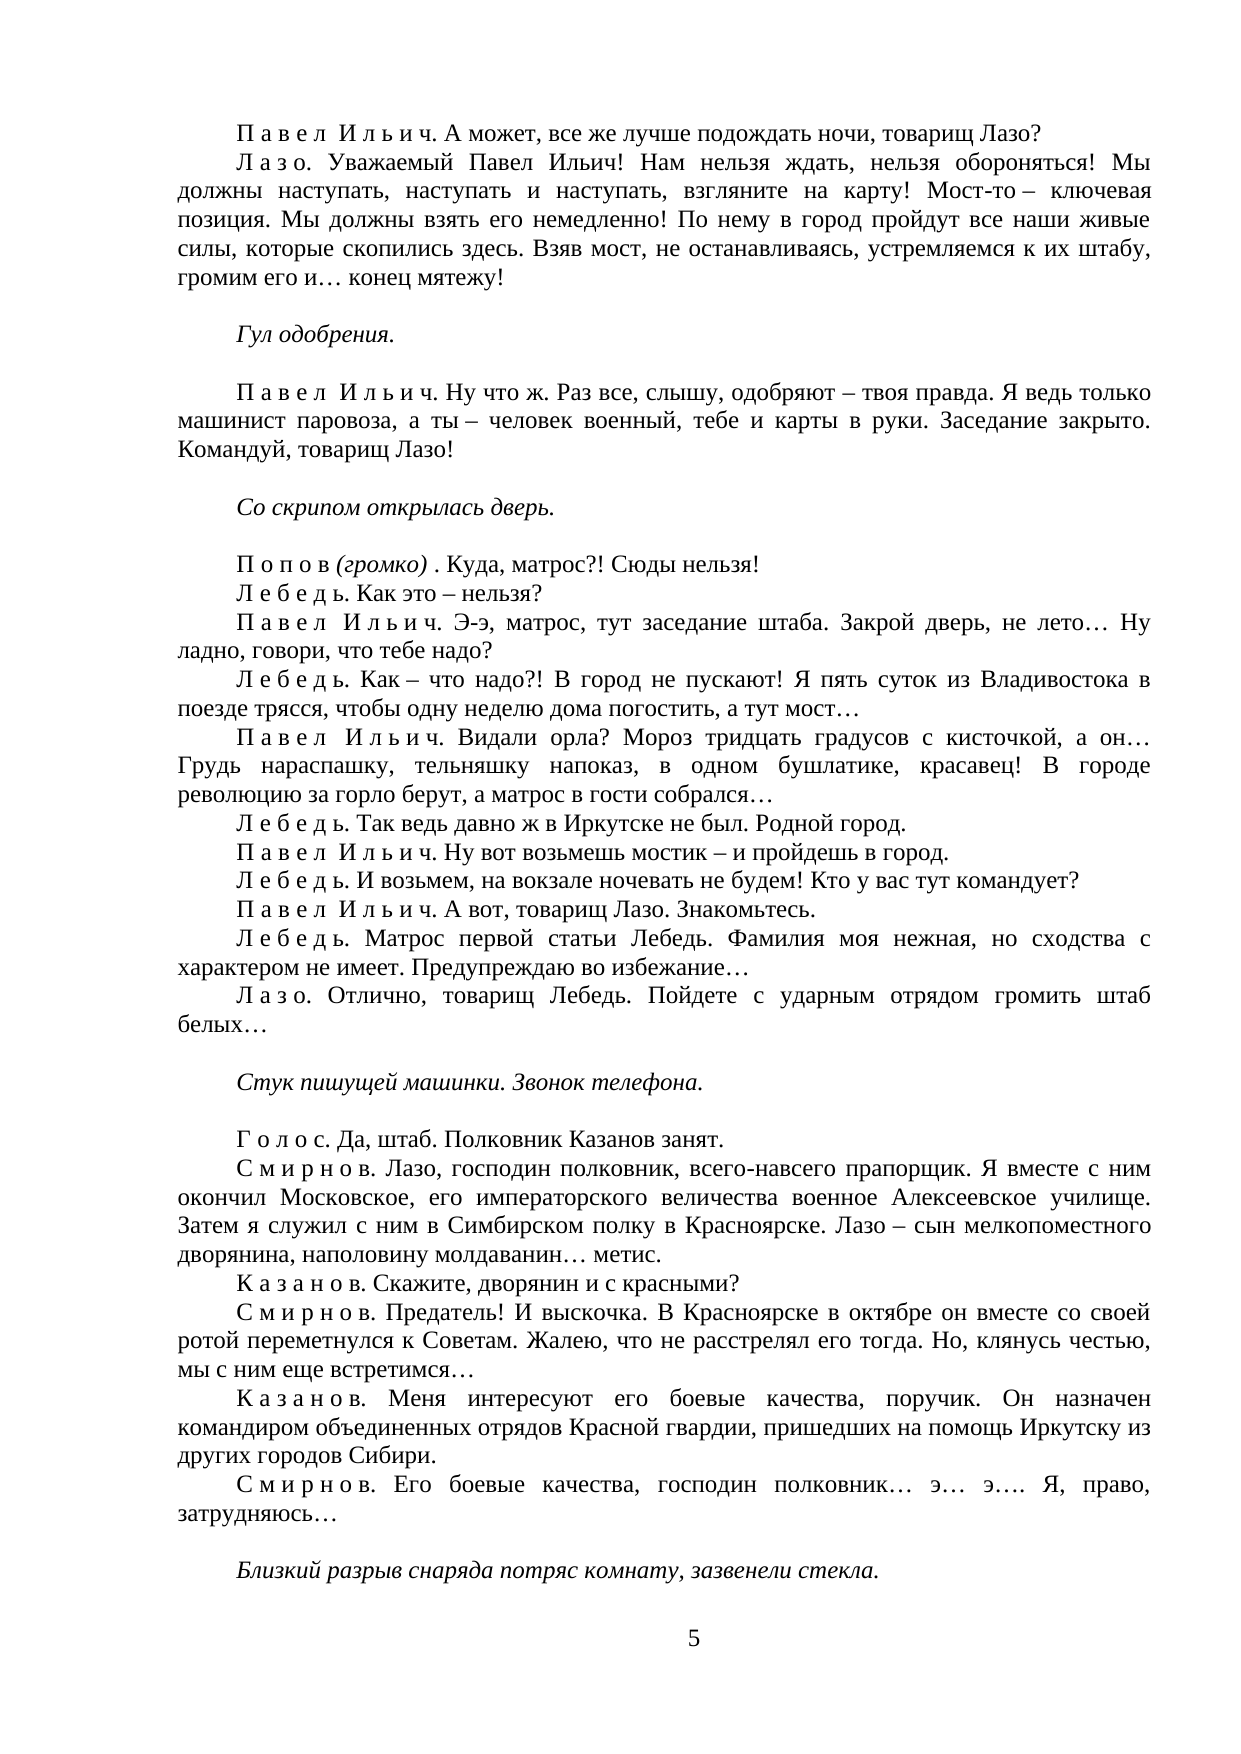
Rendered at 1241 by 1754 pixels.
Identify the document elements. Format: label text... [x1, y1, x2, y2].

text Л а з о. Уважаемый Павел Ильич! Нам нельзя ждать, нельзя обороняться! Мы должны наступать, наступать и наступать, взгляните на карту! Мост-то – ключевая позиция. Мы должны взять его немедленно! По нему в город пройдут все наши живые силы, которые скопились здесь. Взяв мост, не останавливаясь, устремляемся к их штабу, громим его и… конец мятежу! [177, 147, 1152, 291]
text Л е б е д ь. Матрос первой статьи Лебедь. Фамилия моя нежная, но сходства с характером не имеет. Предупреждаю во избежание… [177, 923, 1152, 981]
text К а з а н о в. Меня интересуют его боевые качества, поручик. Он назначен командиром объединенных отрядов Красной гвардии, пришедших на помощь Иркутску из других городов Сибири. [177, 1383, 1152, 1469]
text П а в е л И л ь и ч. А может, все же лучше подождать ночи, товарищ Лазо? [177, 118, 1152, 147]
text Л е б е д ь. Так ведь давно ж в Иркутске не был. Родной город. [177, 808, 1152, 837]
text Со скрипом открылась дверь. [177, 492, 1152, 521]
text Л е б е д ь. Как – что надо?! В город не пускают! Я пять суток из Владивостока в поезде трясся, чтобы одну неделю дома погостить, а тут мост… [177, 664, 1152, 722]
text П а в е л И л ь и ч. Э-э, матрос, тут заседание штаба. Закрой дверь, не лето… Ну ладно, говори, что тебе надо? [177, 607, 1152, 664]
text Близкий разрыв снаряда потряс комнату, зазвенели стекла. [177, 1556, 1152, 1584]
text С м и р н о в. Предатель! И выскочка. В Красноярске в октябре он вместе со своей ротой переметнулся к Советам. Жалею, что не расстрелял его тогда. Но, клянусь честью, мы с ним еще встретимся… [177, 1297, 1152, 1383]
text П а в е л И л ь и ч. Видали орла? Мороз тридцать градусов с кисточкой, а он… Грудь нараспашку, тельняшку напоказ, в одном бушлатике, красавец! В городе революцию за горло берут, а матрос в гости собрался… [177, 722, 1152, 808]
text К а з а н о в. Скажите, дворянин и с красными? [177, 1268, 1152, 1297]
text П а в е л И л ь и ч. А вот, товарищ Лазо. Знакомьтесь. [177, 894, 1152, 923]
text П а в е л И л ь и ч. Ну вот возьмешь мостик – и пройдешь в город. [177, 837, 1152, 866]
text Л а з о. Отлично, товарищ Лебедь. Пойдете с ударным отрядом громить штаб белых… [177, 981, 1152, 1038]
text Л е б е д ь. Как это – нельзя? [177, 578, 1152, 607]
text П а в е л И л ь и ч. Ну что ж. Раз все, слышу, одобряют – твоя правда. Я ведь только машинист паровоза, а ты – человек военный, тебе и карты в руки. Заседание закрыто. Командуй, товарищ Лазо! [177, 377, 1152, 463]
text Стук пишущей машинки. Звонок телефона. [177, 1067, 1152, 1096]
text С м и р н о в. Его боевые качества, господин полковник… э… э…. Я, право, затрудняюсь… [177, 1469, 1152, 1527]
text Г о л о с. Да, штаб. Полковник Казанов занят. [177, 1124, 1152, 1153]
text С м и р н о в. Лазо, господин полковник, всего-навсего прапорщик. Я вместе с ним окончил Московское, его императорского величества военное Алексеевское училище. Затем я служил с ним в Симбирском полку в Красноярске. Лазо – сын мелкопоместного дворянина, наполовину молдаванин… метис. [177, 1153, 1152, 1268]
text Гул одобрения. [177, 319, 1152, 348]
text Л е б е д ь. И возьмем, на вокзале ночевать не будем! Кто у вас тут командует? [177, 866, 1152, 894]
text П о п о в (громко) . Куда, матрос?! Сюды нельзя! [177, 549, 1152, 578]
